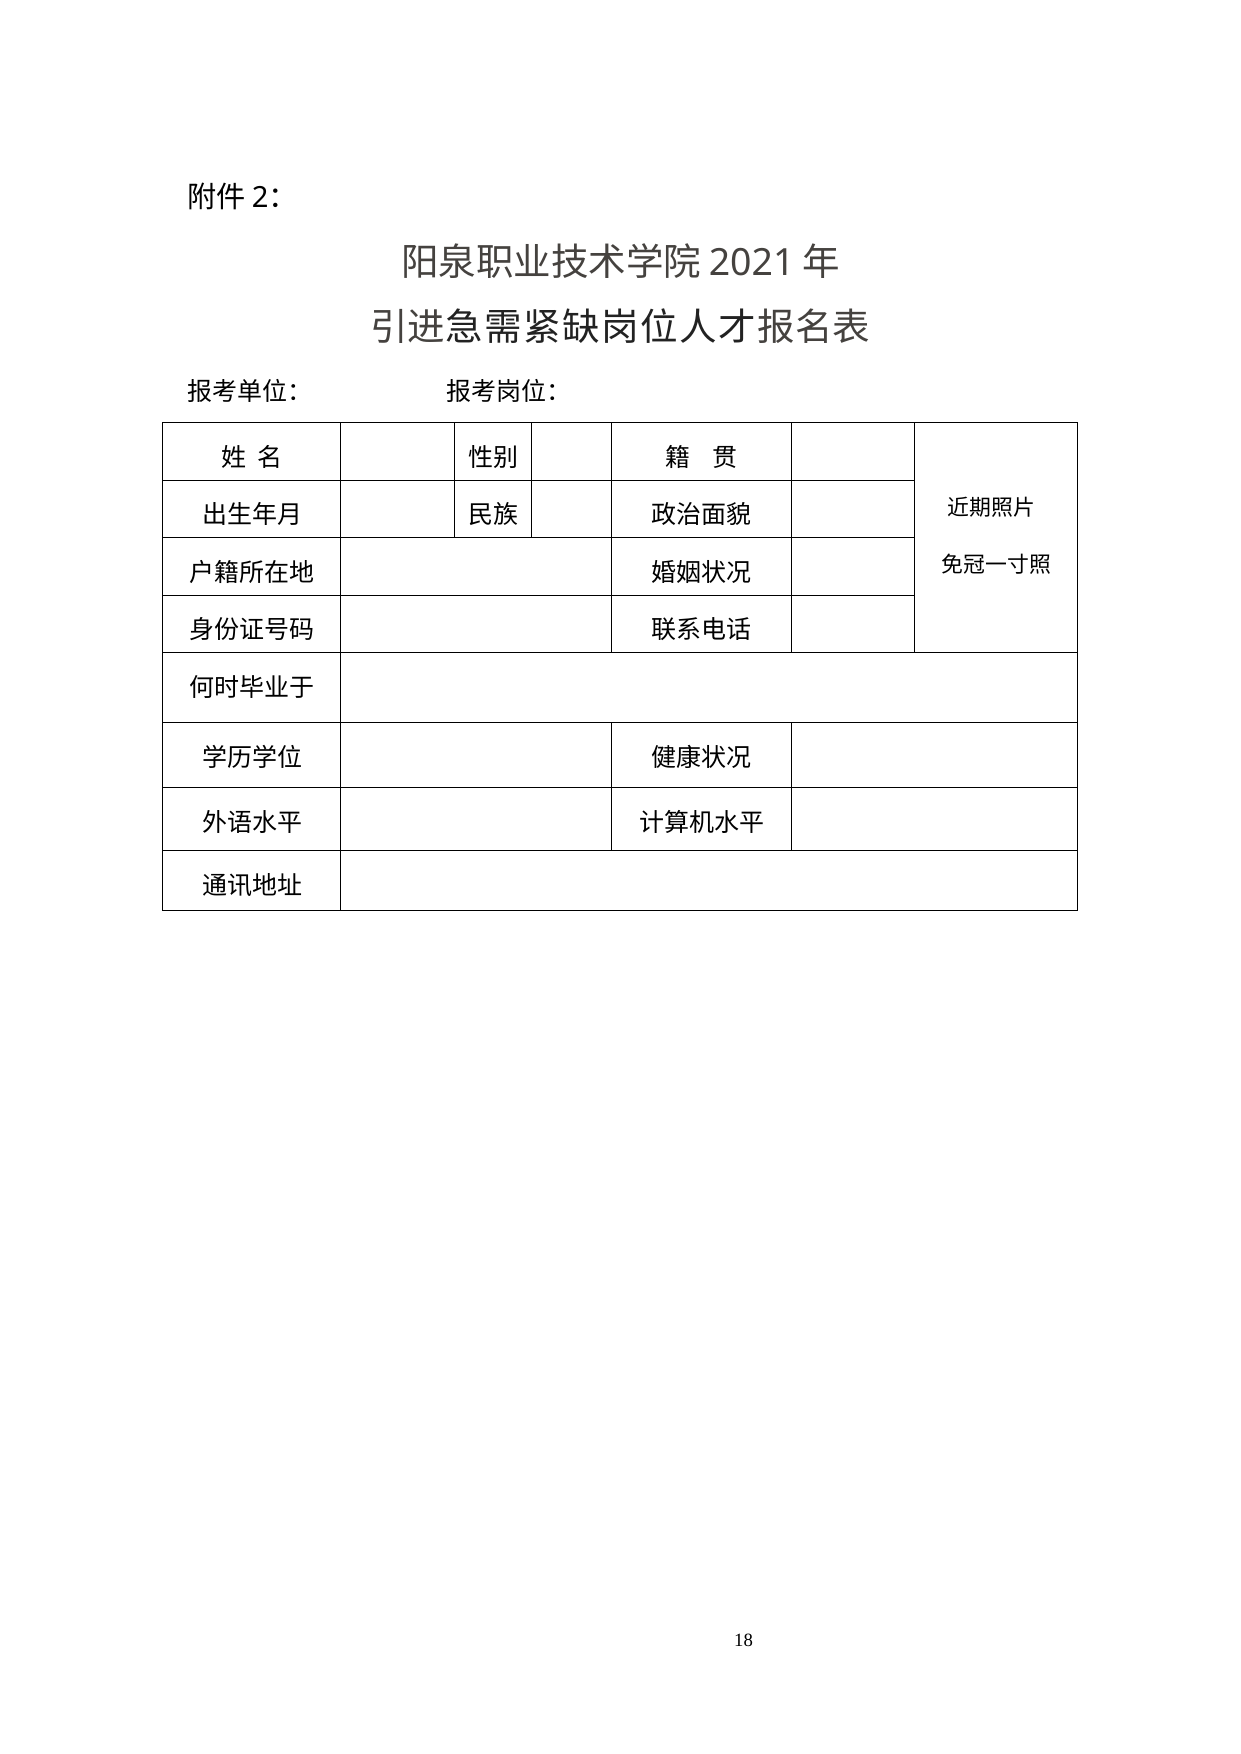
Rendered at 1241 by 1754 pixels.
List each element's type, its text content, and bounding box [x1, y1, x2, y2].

table_cell [792, 481, 914, 537]
subtitle 阳泉职业技术学院2021年 [187, 227, 1053, 292]
table_cell [341, 653, 1077, 722]
table_header [792, 423, 914, 479]
table_cell [341, 538, 611, 594]
table_header [341, 423, 454, 479]
text 引进急需紧缺岗位人才报名表 [187, 292, 1053, 357]
table_cell 何时毕业于 何院校何专业 [163, 653, 340, 722]
text 报考单位： 报考岗位： [187, 357, 1053, 422]
table_cell [792, 723, 1077, 787]
table_cell [792, 596, 914, 652]
table_cell 健康状况 [612, 723, 791, 787]
table_cell 政治面貌 [612, 481, 791, 537]
table_cell 计算机水平 [612, 788, 791, 850]
table_cell 外语水平 [163, 788, 340, 850]
table_cell 婚姻状况 [612, 538, 791, 594]
table_cell 身份证号码 [163, 596, 340, 652]
table_cell 学历学位 [163, 723, 340, 787]
table_header 近期照片 免冠一寸照 [915, 423, 1077, 652]
table_cell 户籍所在地 [163, 538, 340, 594]
table_cell [341, 723, 611, 787]
table_header 性别 [455, 423, 531, 479]
table_cell [341, 481, 454, 537]
table_cell [341, 596, 611, 652]
table_cell [792, 788, 1077, 850]
table_cell [532, 481, 611, 537]
table_cell 民族 [455, 481, 531, 537]
table_cell 出生年月 [163, 481, 340, 537]
table_cell [792, 538, 914, 594]
table_cell [341, 788, 611, 850]
table_cell 联系电话 [612, 596, 791, 652]
table_header 籍 贯 [612, 423, 791, 479]
table_cell [341, 851, 1077, 910]
table_header [532, 423, 611, 479]
table_header 姓 名 [163, 423, 340, 479]
text 附件2： [187, 162, 1053, 227]
table_cell 通讯地址 [163, 851, 340, 910]
